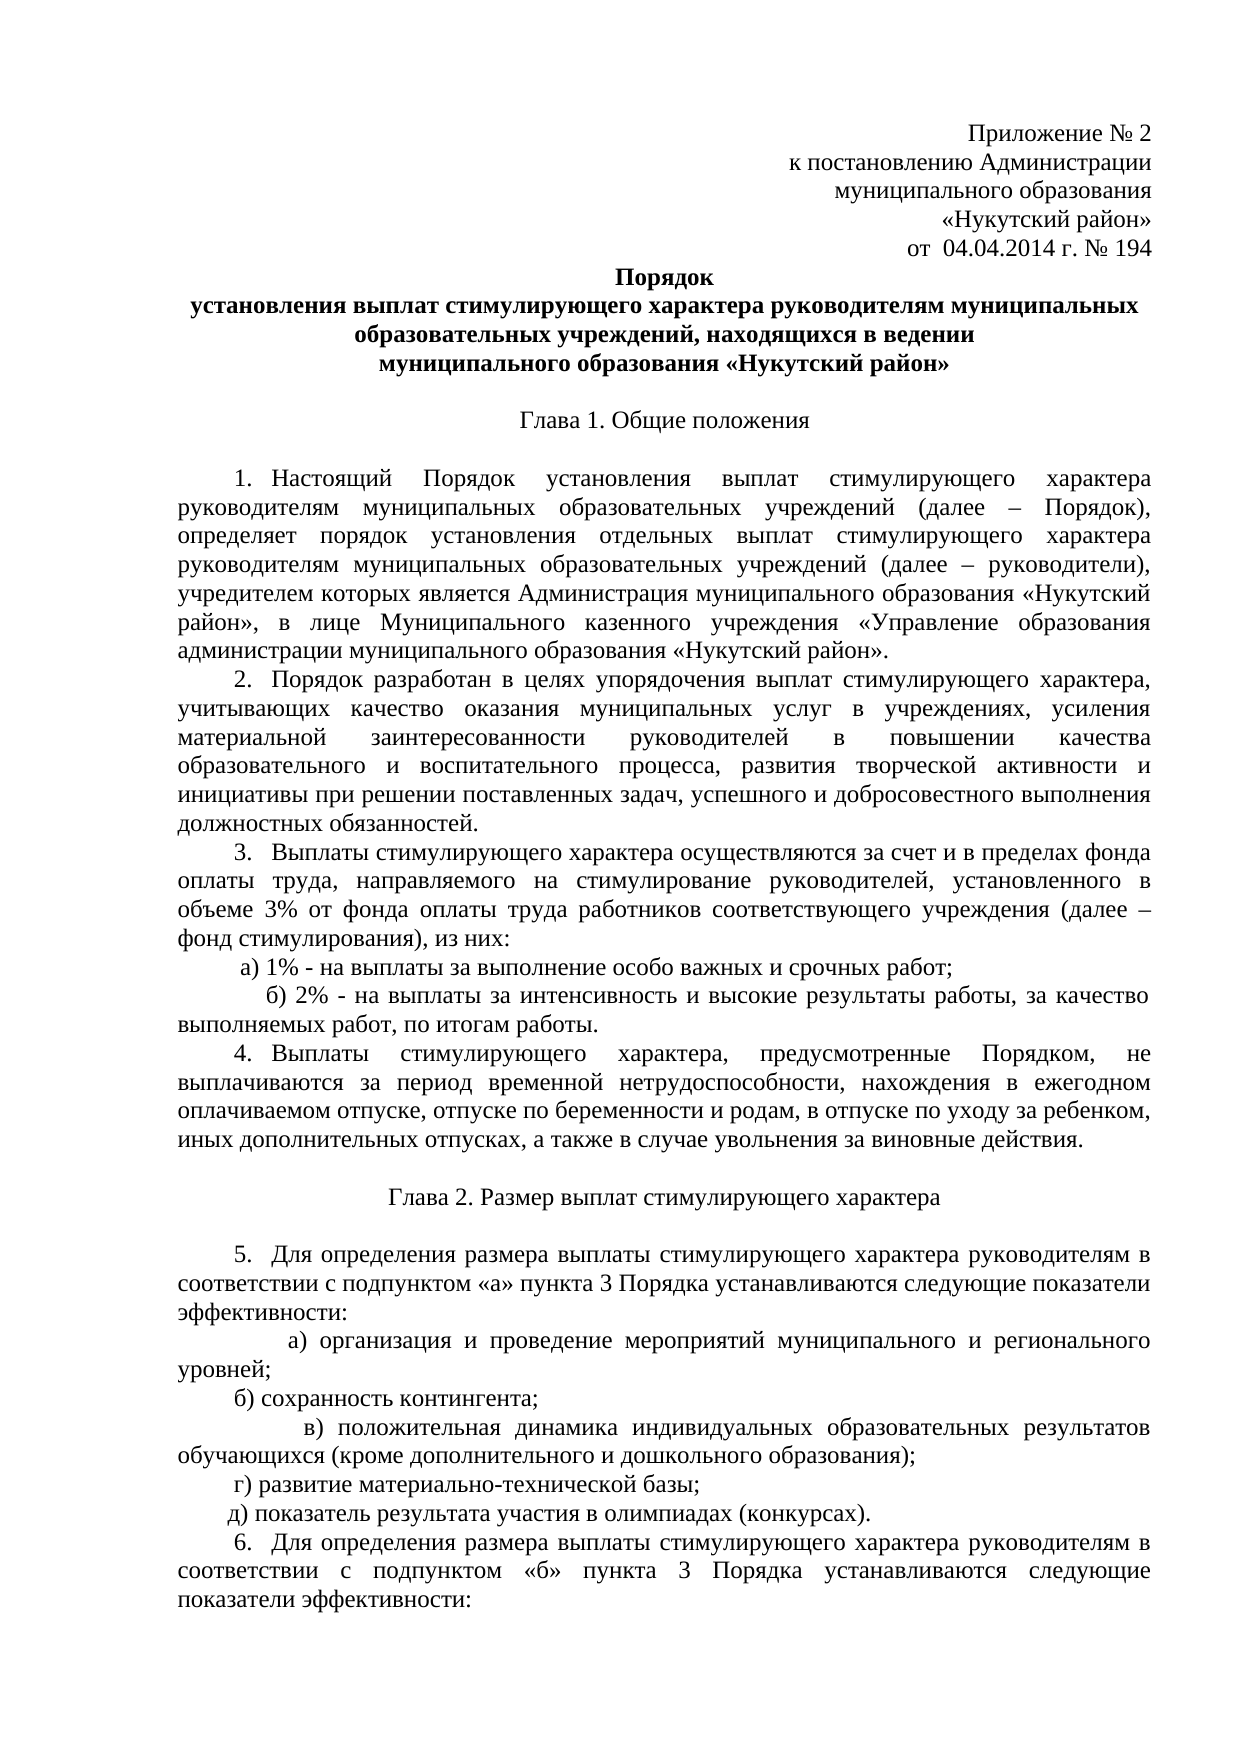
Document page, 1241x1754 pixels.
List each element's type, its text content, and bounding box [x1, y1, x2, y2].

text а) организация и проведение мероприятий муниципального и регионального уровней; [177, 1326, 1152, 1383]
text к постановлению Администрации [767, 147, 1152, 176]
list Порядок разработан в целях упорядочения выплат стимулирующего характера, учитывающих качество оказания муниципальных услуг в учреждениях, усиления материальной заинтересованности руководителей в повышении качества образовательного и воспитательного процесса, развития творческой активности и инициативы при решении поставленных задач, успешного и добросовестного выполнения должностных обязанностей. [177, 664, 1152, 837]
text Глава 1. Общие положения [177, 406, 1152, 434]
text Порядок [177, 262, 1152, 291]
list Для определения размера выплаты стимулирующего характера руководителям в соответствии с подпунктом «б» пункта 3 Порядка устанавливаются следующие показатели эффективности: [177, 1527, 1152, 1613]
text муниципального образования [693, 176, 1152, 204]
text «Нукутский район» [693, 204, 1152, 233]
list Выплаты стимулирующего характера осуществляются за счет и в пределах фонда оплаты труда, направляемого на стимулирование руководителей, установленного в объеме 3% от фонда оплаты труда работников соответствующего учреждения (далее – фонд стимулирования), из них: [177, 837, 1152, 952]
text в) положительная динамика индивидуальных образовательных результатов обучающихся (кроме дополнительного и дошкольного образования); [177, 1412, 1152, 1469]
text г) развитие материально-технической базы; [177, 1469, 1152, 1498]
text муниципального образования «Нукутский район» [177, 348, 1152, 377]
list Выплаты стимулирующего характера, предусмотренные Порядком, не выплачиваются за период временной нетрудоспособности, нахождения в ежегодном оплачиваемом отпуске, отпуске по беременности и родам, в отпуске по уходу за ребенком, иных дополнительных отпусках, а также в случае увольнения за виновные действия. [177, 1038, 1152, 1153]
list Настоящий Порядок установления выплат стимулирующего характера руководителям муниципальных образовательных учреждений (далее – Порядок), определяет порядок установления отдельных выплат стимулирующего характера руководителям муниципальных образовательных учреждений (далее – руководители), учредителем которых является Администрация муниципального образования «Нукутский район», в лице Муниципального казенного учреждения «Управление образования администрации муниципального образования «Нукутский район». [177, 463, 1152, 664]
text Приложение № 2 [767, 118, 1152, 147]
list Для определения размера выплаты стимулирующего характера руководителям в соответствии с подпунктом «а» пункта 3 Порядка устанавливаются следующие показатели эффективности: [177, 1239, 1152, 1326]
text б) сохранность контингента; [177, 1383, 1152, 1412]
text установления выплат стимулирующего характера руководителям муниципальных образовательных учреждений, находящихся в ведении [177, 291, 1152, 348]
text от 04.04.2014 г. № 194 [693, 233, 1152, 262]
text а) 1% - на выплаты за выполнение особо важных и срочных работ; [177, 952, 1152, 981]
text д) показатель результата участия в олимпиадах (конкурсах). [177, 1498, 1152, 1527]
text Глава 2. Размер выплат стимулирующего характера [177, 1182, 1152, 1211]
text б) 2% - на выплаты за интенсивность и высокие результаты работы, за качество выполняемых работ, по итогам работы. [177, 981, 1152, 1038]
